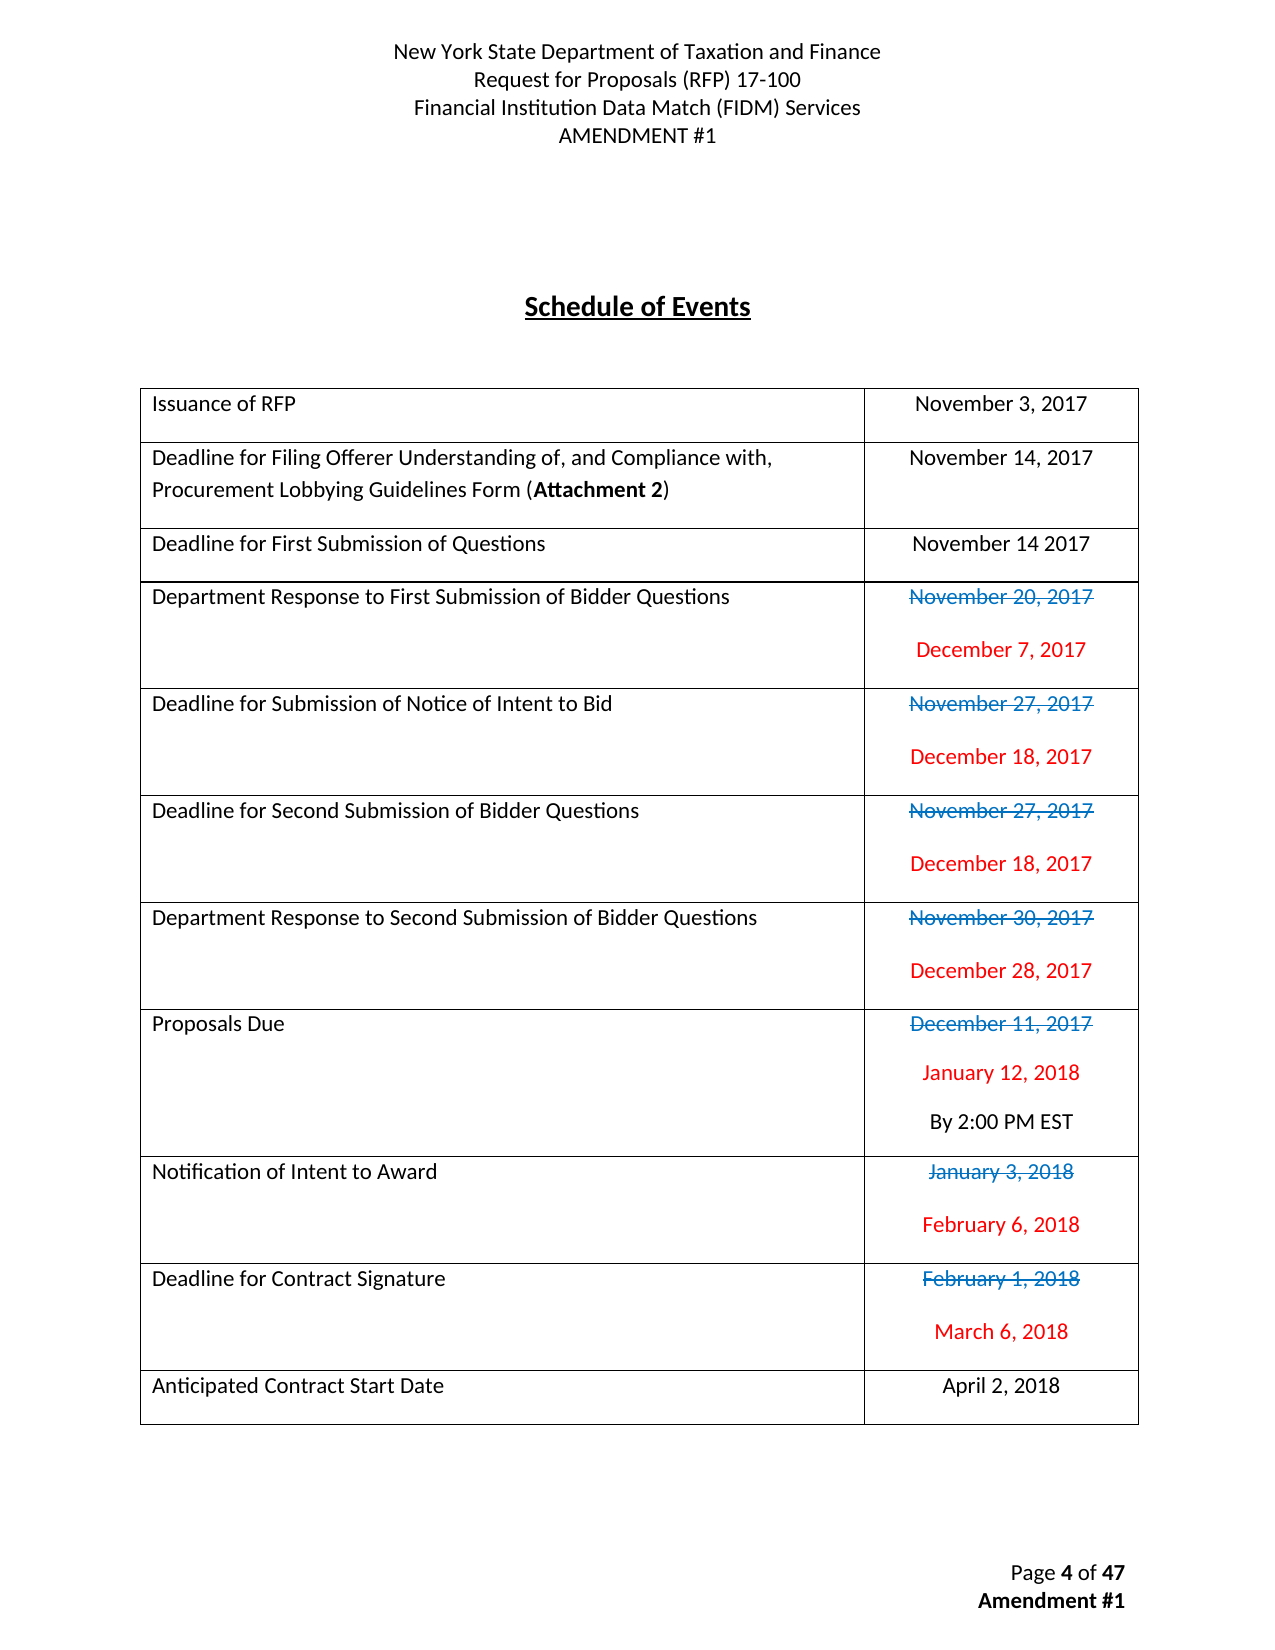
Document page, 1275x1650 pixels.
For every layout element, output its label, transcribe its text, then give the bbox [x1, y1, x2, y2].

table_cell Department Response to First Submission of Bidder Questions [141, 583, 864, 688]
table_cell Deadline for Filing Offerer Understanding of, and Compliance with, Procurement Lobbying Guidelines Form (Attachment 2) [141, 443, 864, 528]
table_cell Deadline for First Submission of Questions [141, 529, 864, 581]
table_cell December 11, 2017 January 12, 2018 By 2:00 PM EST [865, 1010, 1138, 1156]
table_cell Department Response to Second Submission of Bidder Questions [141, 903, 864, 1008]
table_cell November 14, 2017 [865, 443, 1138, 528]
table_cell November 30, 2017 December 28, 2017 [865, 903, 1138, 1008]
table_header November 3, 2017 [865, 389, 1138, 442]
table_cell Anticipated Contract Start Date [141, 1371, 864, 1423]
table_cell November 20, 2017 December 7, 2017 [865, 583, 1138, 688]
table_cell February 1, 2018 March 6, 2018 [865, 1264, 1138, 1370]
table_cell Proposals Due [141, 1010, 864, 1156]
table_cell Deadline for Contract Signature [141, 1264, 864, 1370]
table_cell Deadline for Second Submission of Bidder Questions [141, 796, 864, 902]
subtitle Schedule of Events [150, 288, 1125, 323]
table_cell Deadline for Submission of Notice of Intent to Bid [141, 689, 864, 795]
table_cell November 27, 2017 December 18, 2017 [865, 796, 1138, 902]
table_cell April 2, 2018 [865, 1371, 1138, 1423]
table_cell Notification of Intent to Award [141, 1157, 864, 1263]
table_cell November 14 2017 [865, 529, 1138, 581]
table_cell January 3, 2018 February 6, 2018 [865, 1157, 1138, 1263]
table_cell November 27, 2017 December 18, 2017 [865, 689, 1138, 795]
table_header Issuance of RFP [141, 389, 864, 442]
